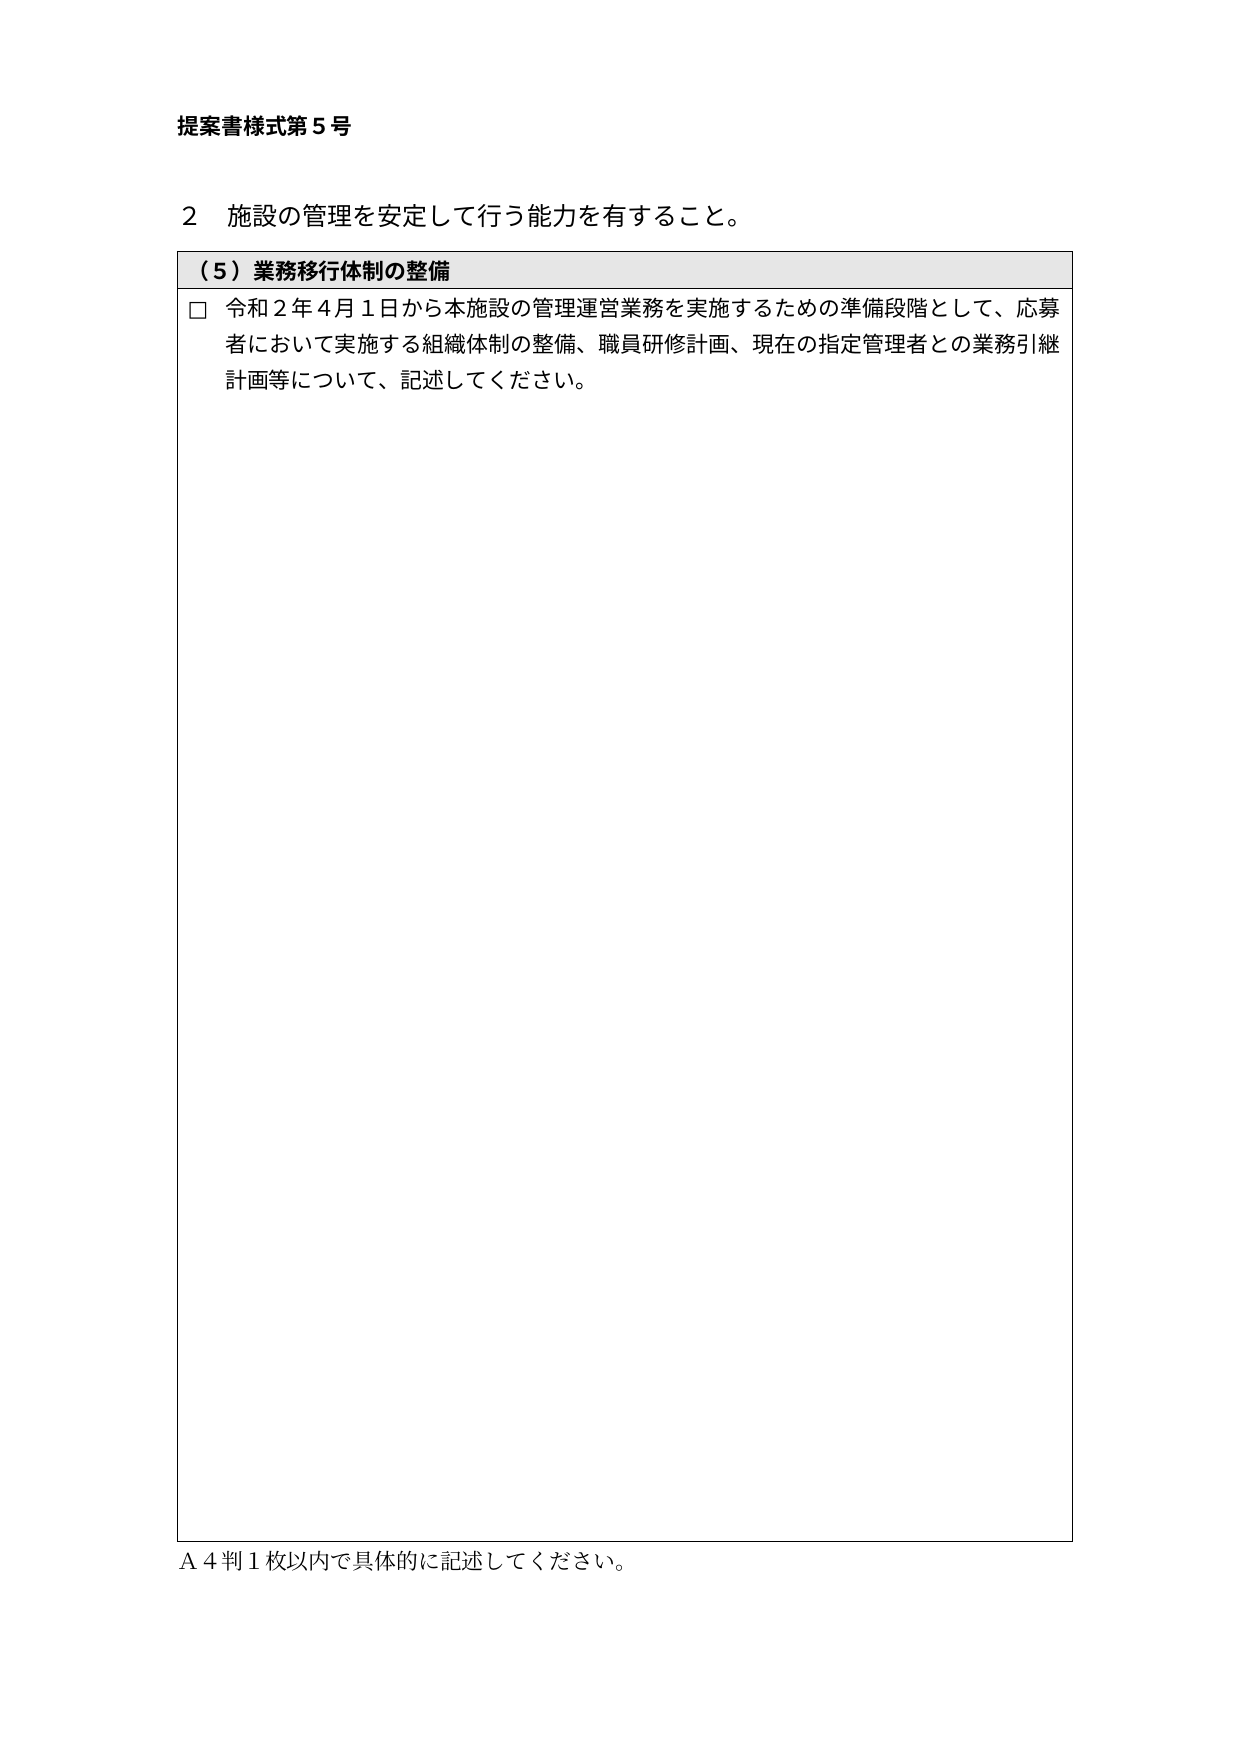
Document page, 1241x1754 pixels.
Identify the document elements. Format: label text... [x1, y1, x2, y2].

text ２ 施設の管理を安定して行う能力を有すること。 [177, 179, 1063, 251]
table_header （５）業務移行体制の整備 [178, 252, 1072, 288]
text Ａ４判１枚以内で具体的に記述してください。 [177, 1542, 1063, 1578]
subtitle 提案書様式第５号 [177, 107, 1063, 143]
table_cell 令和２年４月１日から本施設の管理運営業務を実施するための準備段階として、応募者において実施する組織体制の整備、職員研修計画、現在の指定管理者との業務引継計画等について、記述してください。 [178, 289, 1072, 1541]
